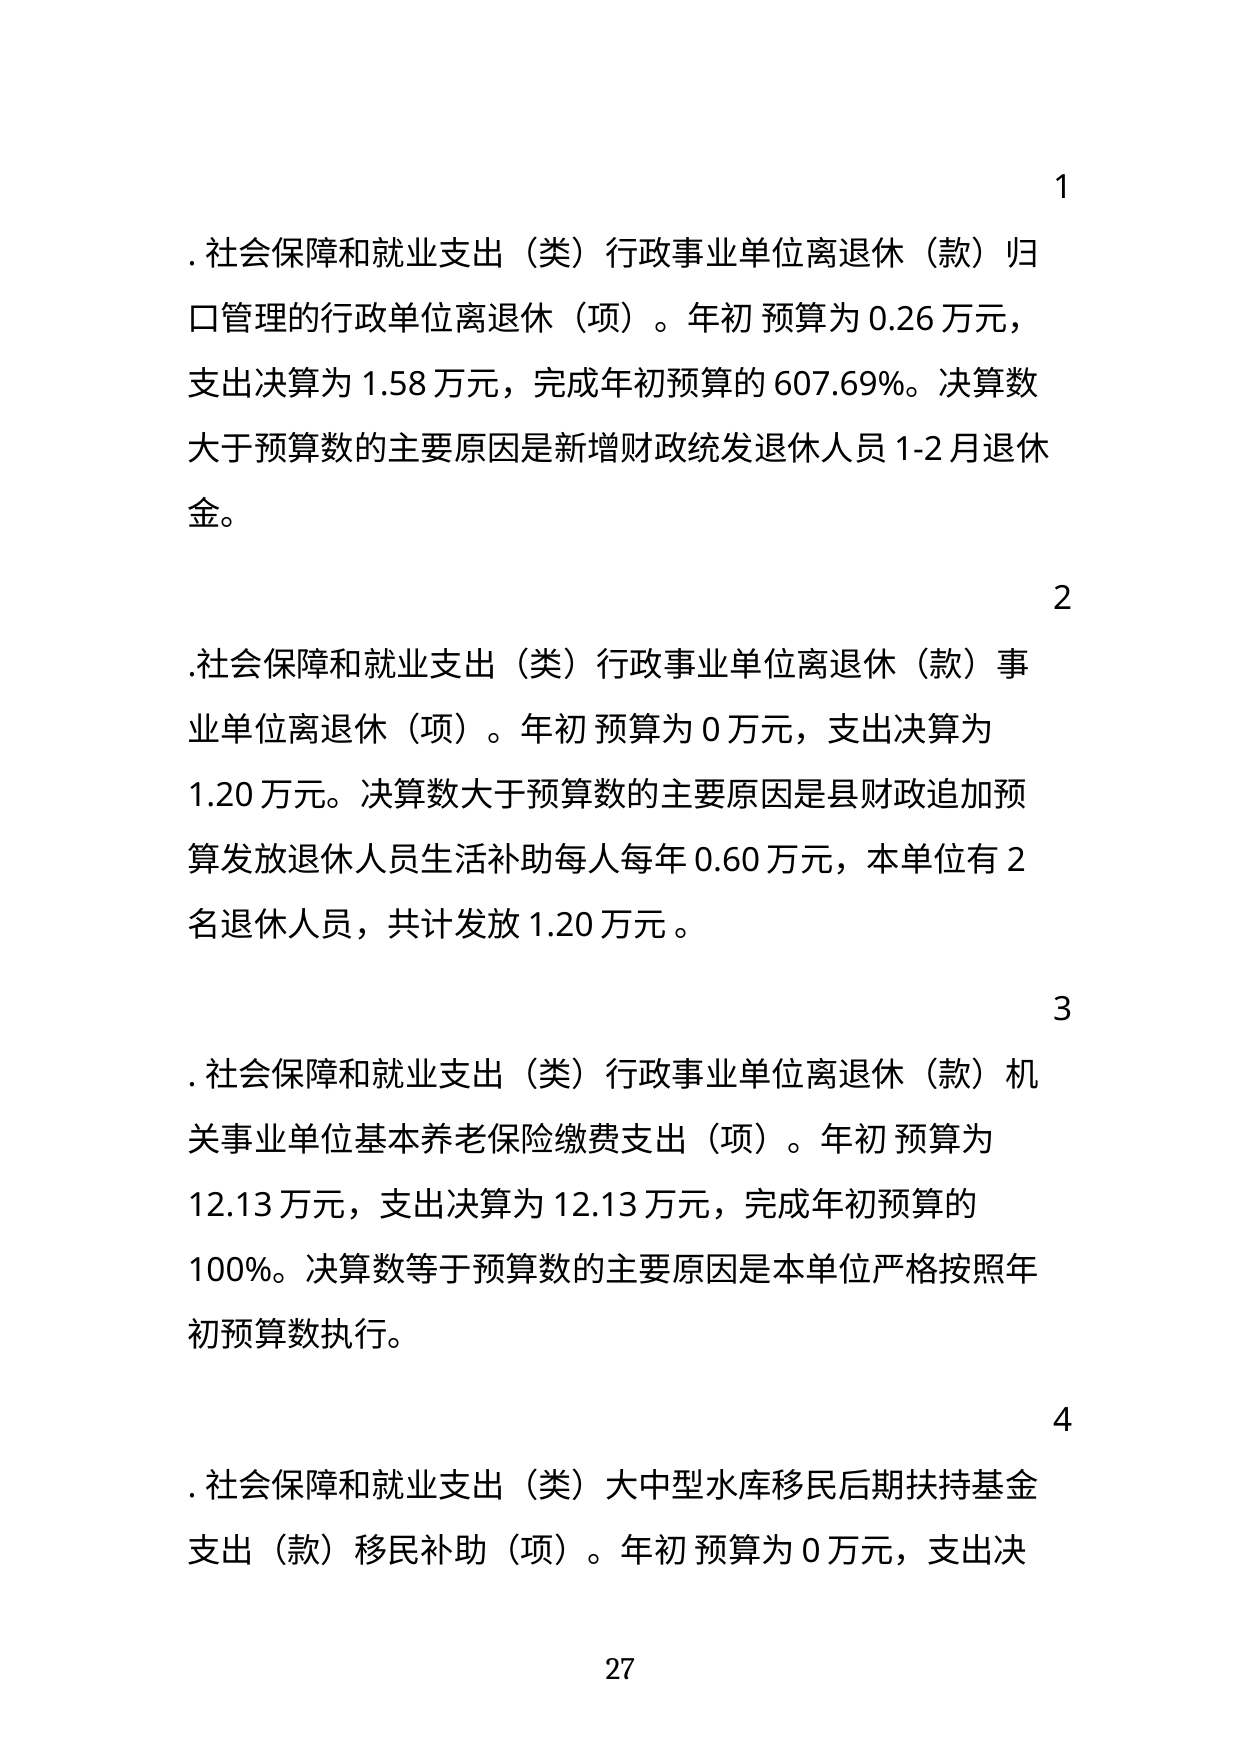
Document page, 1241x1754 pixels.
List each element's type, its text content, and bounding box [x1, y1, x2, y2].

text 2.社会保障和就业支出（类）行政事业单位离退休（款）事业单位离退休（项）。年初 预算为0万元，支出决算为 1.20万元。决算数大于预算数的主要原因是县财政追加预算发放退休人员生活补助每人每年0.60万元，本单位有2名退休人员，共计发放1.20万元 。 [187, 564, 1053, 954]
text 3. 社会保障和就业支出（类）行政事业单位离退休（款）机关事业单位基本养老保险缴费支出（项）。年初 预算为12.13万元，支出决算为12.13万元，完成年初预算的100%。决算数等于预算数的主要原因是本单位严格按照年初预算数执行。 [187, 975, 1053, 1365]
text 1. 社会保障和就业支出（类）行政事业单位离退休（款）归口管理的行政单位离退休（项）。年初 预算为0.26万元，支出决算为1.58万元，完成年初预算的607.69%。决算数大于预算数的主要原因是新增财政统发退休人员1-2月退休金。 [187, 153, 1053, 543]
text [187, 1386, 1053, 1581]
